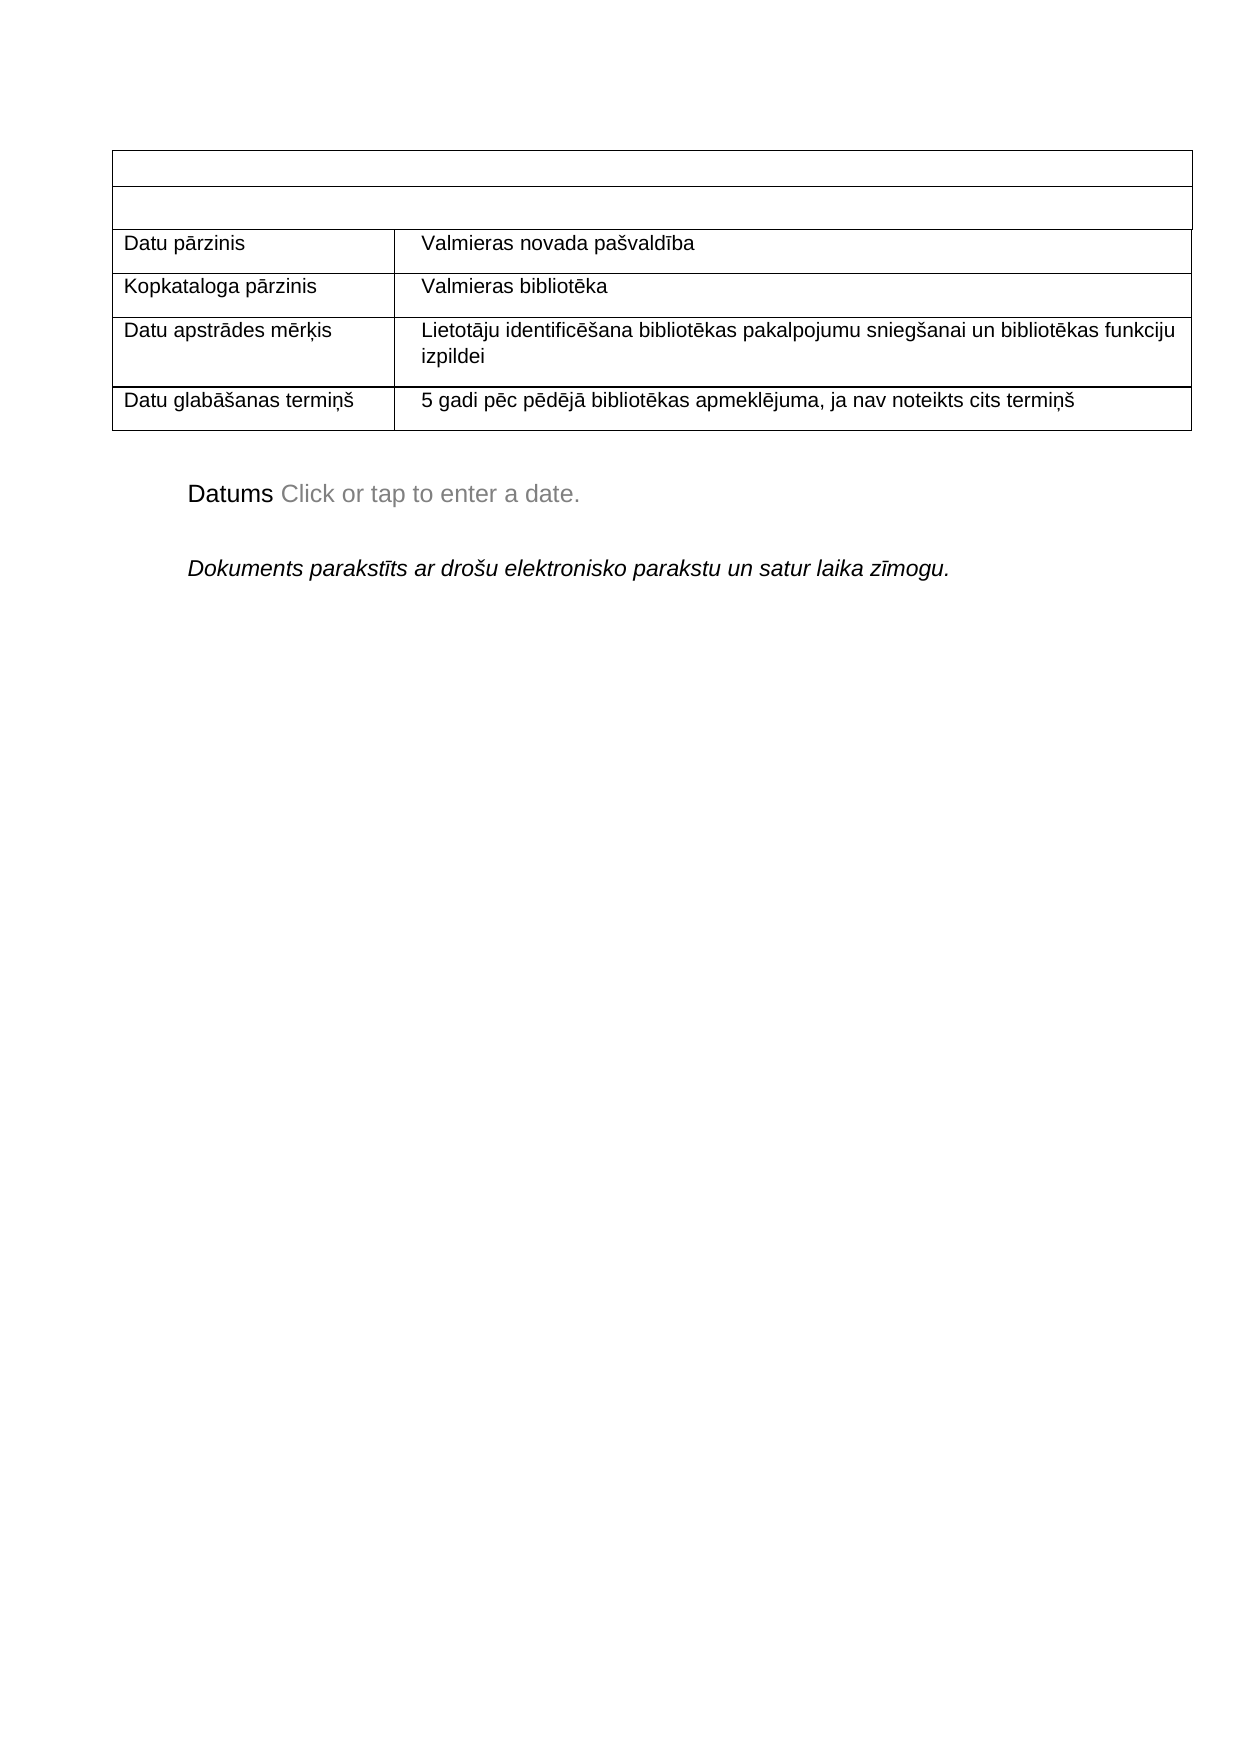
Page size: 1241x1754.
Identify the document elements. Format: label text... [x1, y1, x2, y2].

table_cell [113, 187, 1192, 229]
table_cell Kopkataloga pārzinis [113, 274, 394, 317]
table_cell Datu glabāšanas termiņš [113, 388, 394, 430]
table_cell Valmieras bibliotēka [395, 274, 1191, 317]
table_cell 5 gadi pēc pēdējā bibliotēkas apmeklējuma, ja nav noteikts cits termiņš [395, 388, 1191, 430]
table_cell Lietotāju identificēšana bibliotēkas pakalpojumu sniegšanai un bibliotēkas funkciju izpildei [395, 318, 1191, 386]
text Dokuments parakstīts ar drošu elektronisko parakstu un satur laika zīmogu. [187, 555, 1137, 581]
text Datums [187, 479, 1137, 536]
table_cell Valmieras novada pašvaldība [395, 230, 1191, 273]
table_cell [113, 151, 1192, 186]
table_cell Datu apstrādes mērķis [113, 318, 394, 386]
table_cell Datu pārzinis [113, 230, 394, 273]
